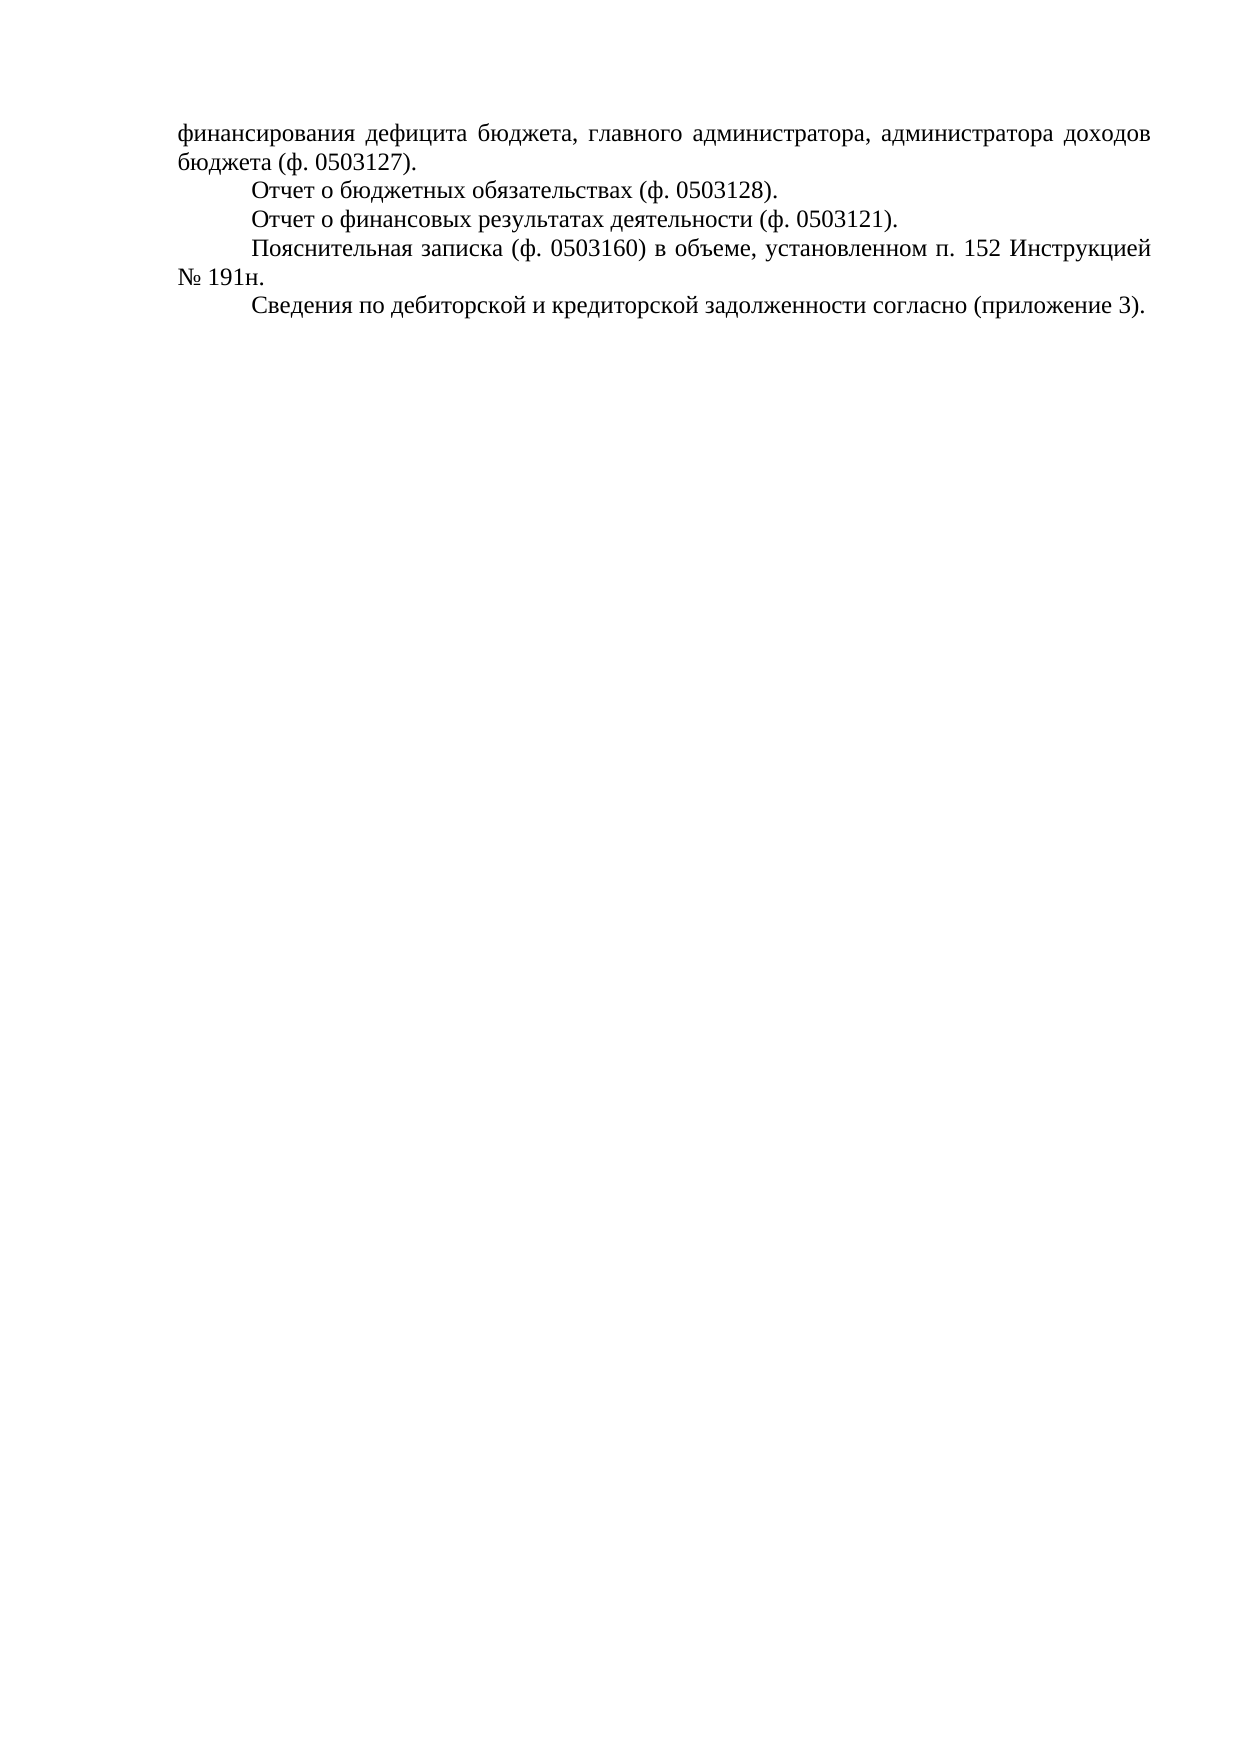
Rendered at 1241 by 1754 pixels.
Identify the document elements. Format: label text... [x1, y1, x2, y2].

text Отчет о бюджетных обязательствах (ф. 0503128). [177, 176, 1152, 204]
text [177, 118, 1152, 176]
text Пояснительная записка (ф. 0503160) в объеме, установленном п. 152 Инструкцией № 191н. [177, 233, 1152, 291]
text Отчет о финансовых результатах деятельности (ф. 0503121). [177, 204, 1152, 233]
text Сведения по дебиторской и кредиторской задолженности согласно (приложение 3). [177, 291, 1152, 319]
